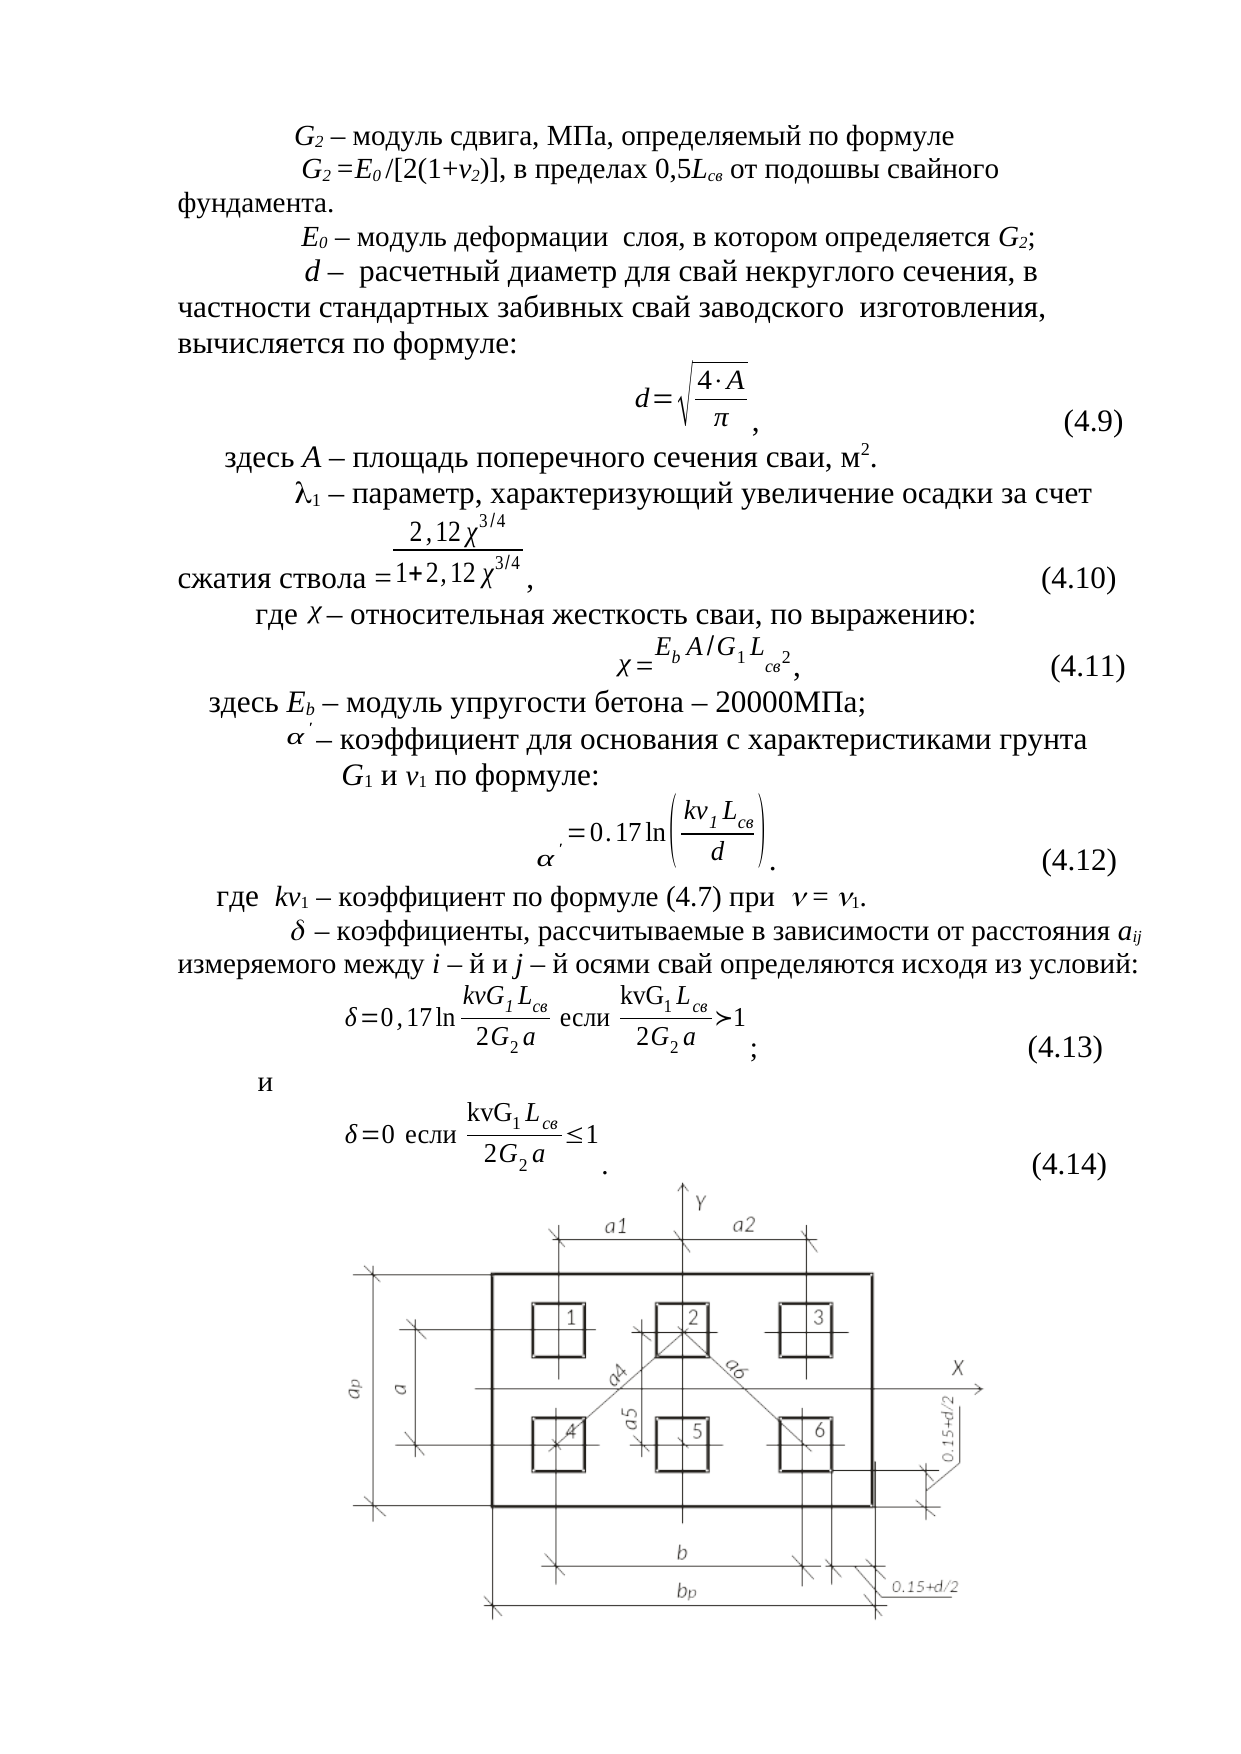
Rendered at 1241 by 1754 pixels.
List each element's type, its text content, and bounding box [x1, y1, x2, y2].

text . (4.12) [177, 792, 1152, 877]
text , (4.9) [177, 360, 1152, 438]
text 1 – параметр, характеризующий увеличение осадки за счет сжатия ствола =, (4.10) [177, 474, 1152, 596]
text =, (4.11) [177, 631, 1152, 683]
text Е0 – модуль деформации слоя, в котором определяется G2; [177, 219, 1152, 252]
text где kv1 – коэффициент по формуле (4.7) при = 1. [177, 877, 1152, 913]
text . (4.14) [177, 1097, 1152, 1181]
text ; (4.13) [177, 980, 1152, 1064]
text G2 – модуль сдвига, МПа, определяемый по формуле [177, 118, 1152, 152]
text здесь Еb – модуль упругости бетона – 20000МПа; [177, 683, 1152, 719]
text – коэффициенты, рассчитываемые в зависимости от расстояния аij измеряемого между i – й и j – й осями свай определяются исходя из условий: [177, 913, 1152, 980]
text G1 и v1 по формуле: [177, 756, 1152, 792]
text d – расчетный диаметр для свай некруглого сечения, в частности стандартных забивных свай заводского изготовления, вычисляется по формуле: [177, 252, 1152, 360]
text и [177, 1064, 1152, 1097]
text G2 =E0 /[2(1+v2)], в пределах 0,5Lсв от подошвы свайного фундамента. [177, 152, 1152, 219]
text где – относительная жесткость сваи, по выражению: [177, 596, 1152, 631]
text здесь А – площадь поперечного сечения сваи, м2. [177, 438, 1152, 474]
text – коэффициент для основания с характеристиками грунта [177, 719, 1152, 756]
